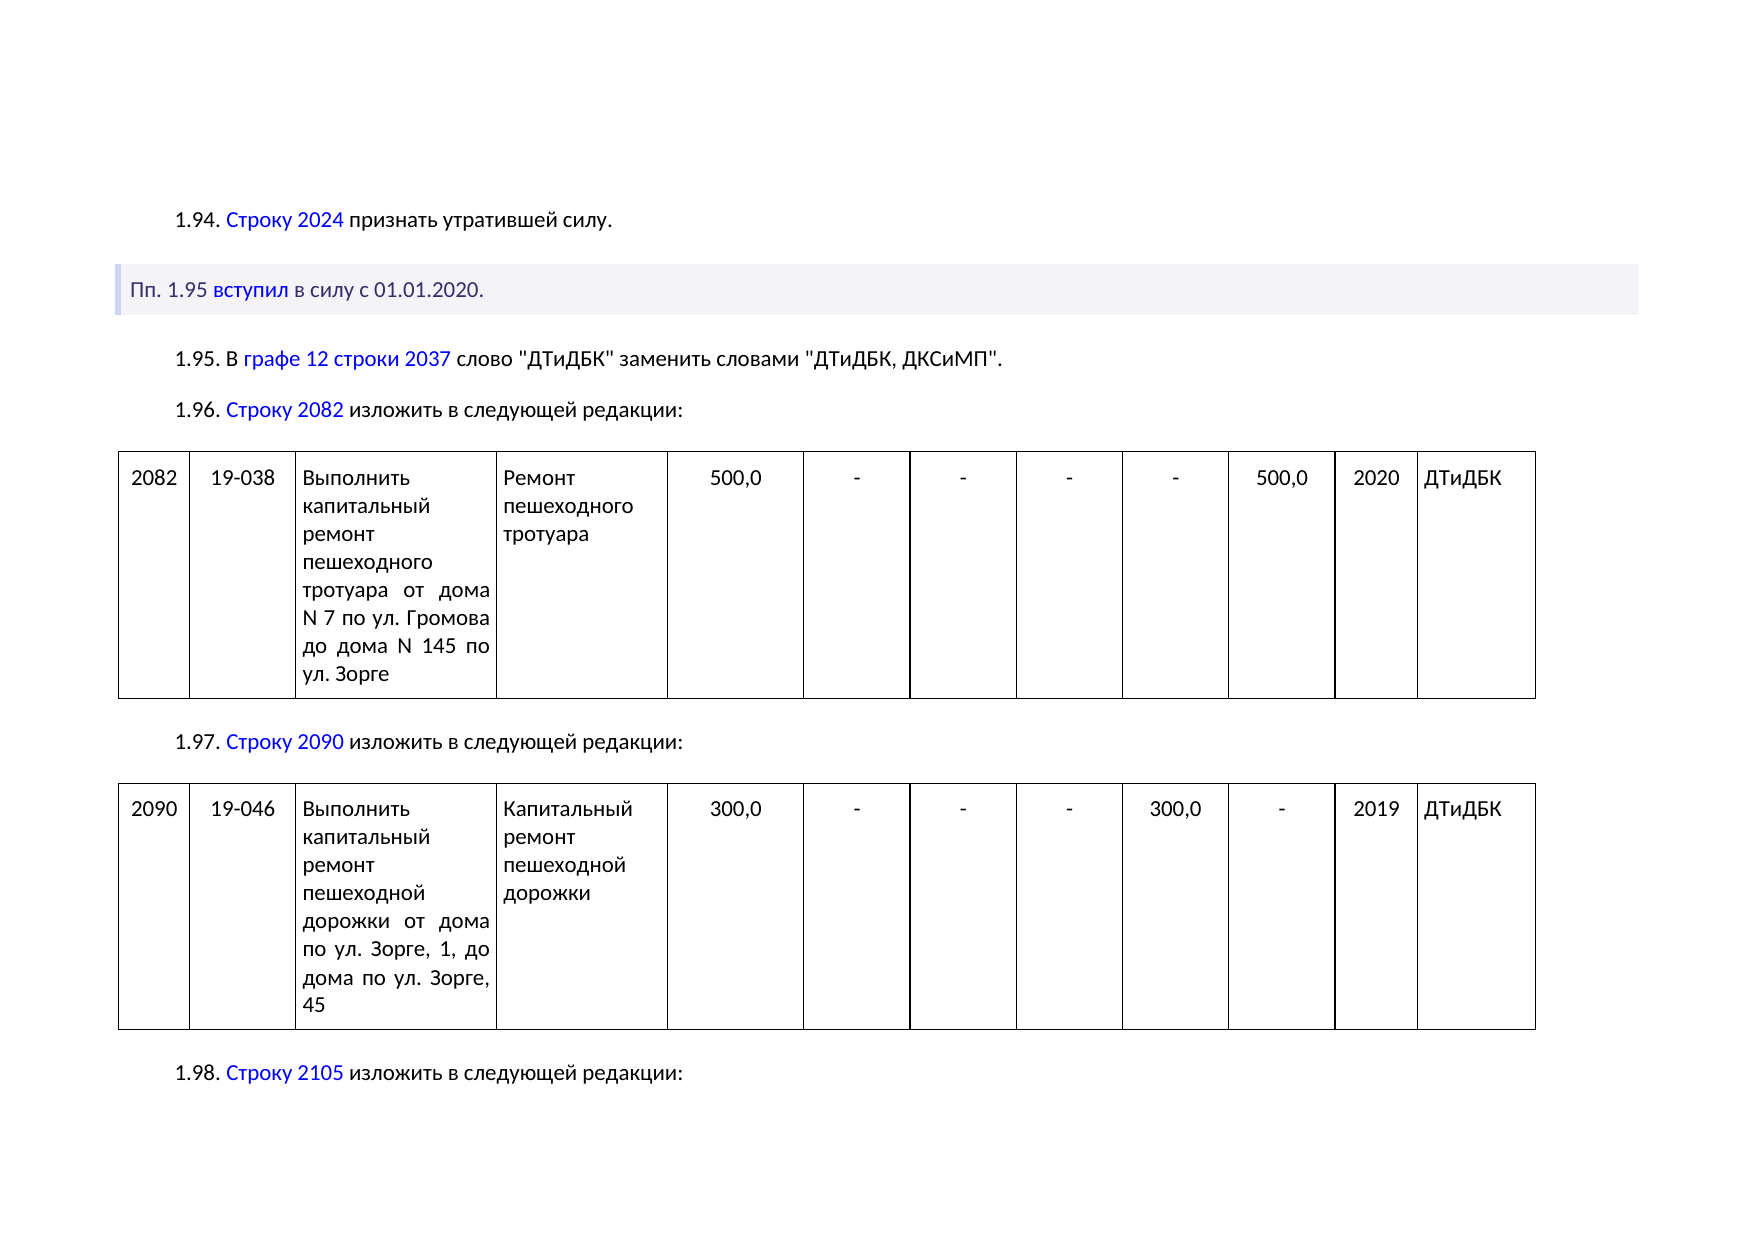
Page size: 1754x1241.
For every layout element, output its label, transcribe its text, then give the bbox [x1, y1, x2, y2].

table_header - [804, 784, 909, 1029]
table_header - [1229, 784, 1334, 1029]
table_header Ремонт пешеходного тротуара [497, 452, 667, 698]
text 1.96. Строку 2082 изложить в следующей редакции: [118, 395, 1636, 423]
table_header - [1017, 784, 1122, 1029]
table_header 300,0 [1123, 784, 1228, 1029]
text 1.97. Строку 2090 изложить в следующей редакции: [118, 727, 1636, 755]
table_header Пп. 1.95 вступил в силу с 01.01.2020. [121, 264, 1633, 315]
table_header - [911, 452, 1016, 698]
table_header Выполнить капитальный ремонт пешеходного тротуара от дома N 7 по ул. Громова до дома N 145 по ул. Зорге [296, 452, 496, 698]
table_header 2020 [1336, 452, 1417, 698]
table_header - [1123, 452, 1228, 698]
text 1.95. В графе 12 строки 2037 слово "ДТиДБК" заменить словами "ДТиДБК, ДКСиМП". [118, 344, 1636, 372]
table_header 2082 [119, 452, 189, 698]
table_header 2019 [1336, 784, 1417, 1029]
table_header - [804, 452, 909, 698]
table_header 300,0 [668, 784, 803, 1029]
table_header ДТиДБК [1418, 784, 1535, 1029]
table_header 500,0 [668, 452, 803, 698]
text 1.94. Строку 2024 признать утратившей силу. [118, 205, 1636, 233]
text 1.98. Строку 2105 изложить в следующей редакции: [118, 1058, 1636, 1086]
table_header 500,0 [1229, 452, 1334, 698]
table_header - [911, 784, 1016, 1029]
table_header Выполнить капитальный ремонт пешеходной дорожки от дома по ул. Зорге, 1, до дома по ул. Зорге, 45 [296, 784, 496, 1029]
table_header 19-046 [190, 784, 295, 1029]
table_header Капитальный ремонт пешеходной дорожки [497, 784, 667, 1029]
table_header ДТиДБК [1418, 452, 1535, 698]
table_header 2090 [119, 784, 189, 1029]
table_header 19-038 [190, 452, 295, 698]
table_header - [1017, 452, 1122, 698]
